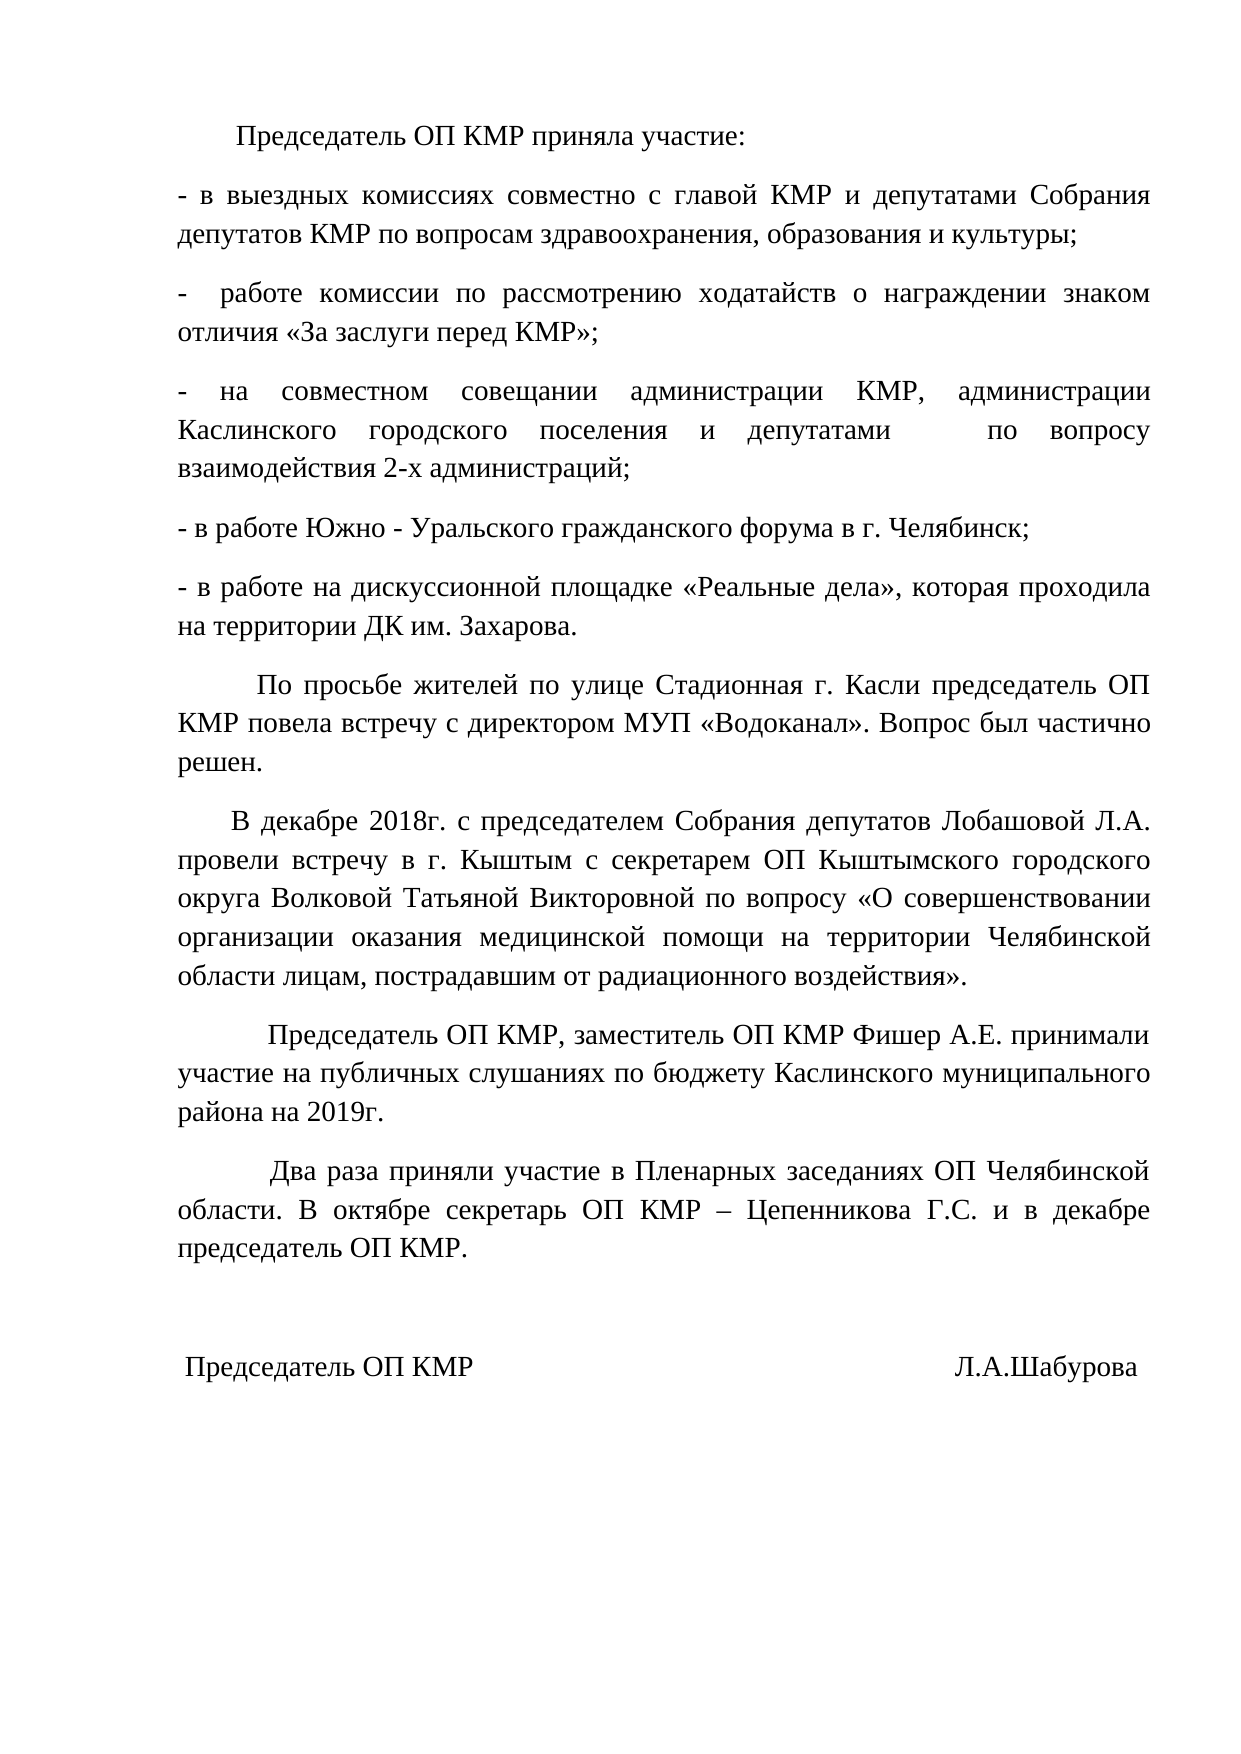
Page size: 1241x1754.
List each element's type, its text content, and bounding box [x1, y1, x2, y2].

text Председатель ОП КМР приняла участие: [177, 118, 1152, 152]
text - на совместном совещании администрации КМР, администрации Каслинского городского поселения и депутатами по вопросу взаимодействия 2-х администраций; [177, 373, 1152, 484]
text В декабре 2018г. с председателем Собрания депутатов Лобашовой Л.А. провели встречу в г. Кыштым с секретарем ОП Кыштымского городского округа Волковой Татьяной Викторовной по вопросу «О совершенствовании организации оказания медицинской помощи на территории Челябинской области лицам, пострадавшим от радиационного воздействия». [177, 803, 1152, 991]
text - в работе Южно - Уральского гражданского форума в г. Челябинск; [177, 510, 1152, 543]
text Два раза приняли участие в Пленарных заседаниях ОП Челябинской области. В октябре секретарь ОП КМР – Цепенникова Г.С. и в декабре председатель ОП КМР. [177, 1153, 1152, 1264]
text По просьбе жителей по улице Стадионная г. Касли председатель ОП КМР повела встречу с директором МУП «Водоканал». Вопрос был частично решен. [177, 667, 1152, 778]
text - работе комиссии по рассмотрению ходатайств о награждении знаком отличия «За заслуги перед КМР»; [177, 275, 1152, 347]
text - в выездных комиссиях совместно с главой КМР и депутатами Собрания депутатов КМР по вопросам здравоохранения, образования и культуры; [177, 177, 1152, 249]
text Председатель ОП КМР, заместитель ОП КМР Фишер А.Е. принимали участие на публичных слушаниях по бюджету Каслинского муниципального района на 2019г. [177, 1017, 1152, 1128]
text Председатель ОП КМР Л.А.Шабурова [177, 1349, 1152, 1383]
text - в работе на дискуссионной площадке «Реальные дела», которая проходила на территории ДК им. Захарова. [177, 569, 1152, 641]
